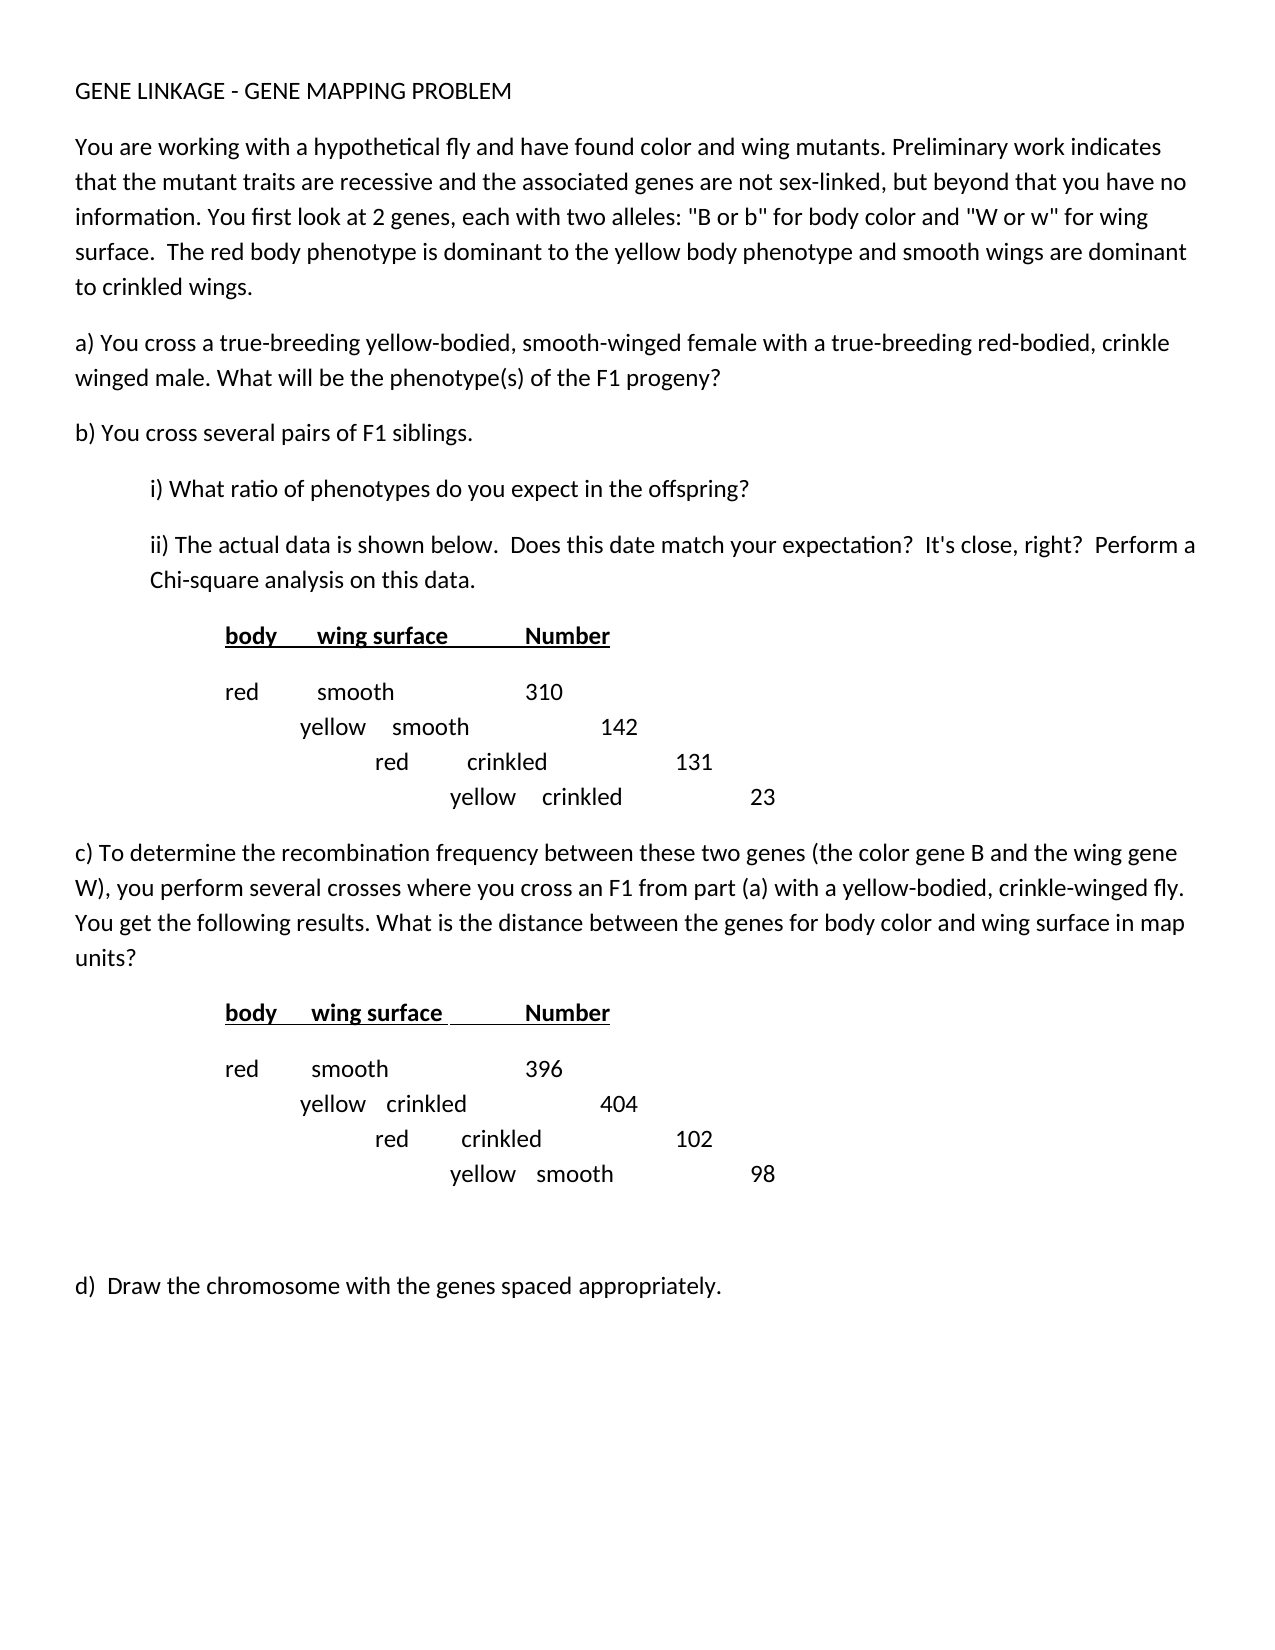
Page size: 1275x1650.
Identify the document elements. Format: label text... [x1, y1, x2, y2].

text GENE LINKAGE - GENE MAPPING PROBLEM [75, 75, 1200, 106]
text i) What ratio of phenotypes do you expect in the offspring? [75, 473, 1200, 504]
text You are working with a hypothetical fly and have found color and wing mutants. Preliminary work indicates that the mutant traits are recessive and the associated genes are not sex-linked, but beyond that you have no information. You first look at 2 genes, each with two alleles: "B or b" for body color and "W or w" for wing surface. The red body phenotype is dominant to the yellow body phenotype and smooth wings are dominant to crinkled wings. [75, 131, 1200, 301]
text c) To determine the recombination frequency between these two genes (the color gene B and the wing gene W), you perform several crosses where you cross an F1 from part (a) with a yellow-bodied, crinkle-winged fly. You get the following results. What is the distance between the genes for body color and wing surface in map units? [75, 837, 1200, 972]
text body wing surface Number [150, 620, 1200, 651]
text b) You cross several pairs of F1 siblings. [75, 417, 1200, 448]
text d) Draw the chromosome with the genes spaced appropriately. [75, 1270, 1200, 1301]
text ii) The actual data is shown below. Does this date match your expectation? It's close, right? Perform a Chi-square analysis on this data. [150, 529, 1200, 595]
text a) You cross a true-breeding yellow-bodied, smooth-winged female with a true-breeding red-bodied, crinkle winged male. What will be the phenotype(s) of the F1 progeny? [75, 327, 1200, 392]
text body wing surface Number [150, 997, 1200, 1028]
text red smooth 396 yellow crinkled 404 red crinkled 102 yellow smooth 98 [150, 1053, 1200, 1189]
text red smooth 310 yellow smooth 142 red crinkled 131 yellow crinkled 23 [150, 676, 1200, 811]
